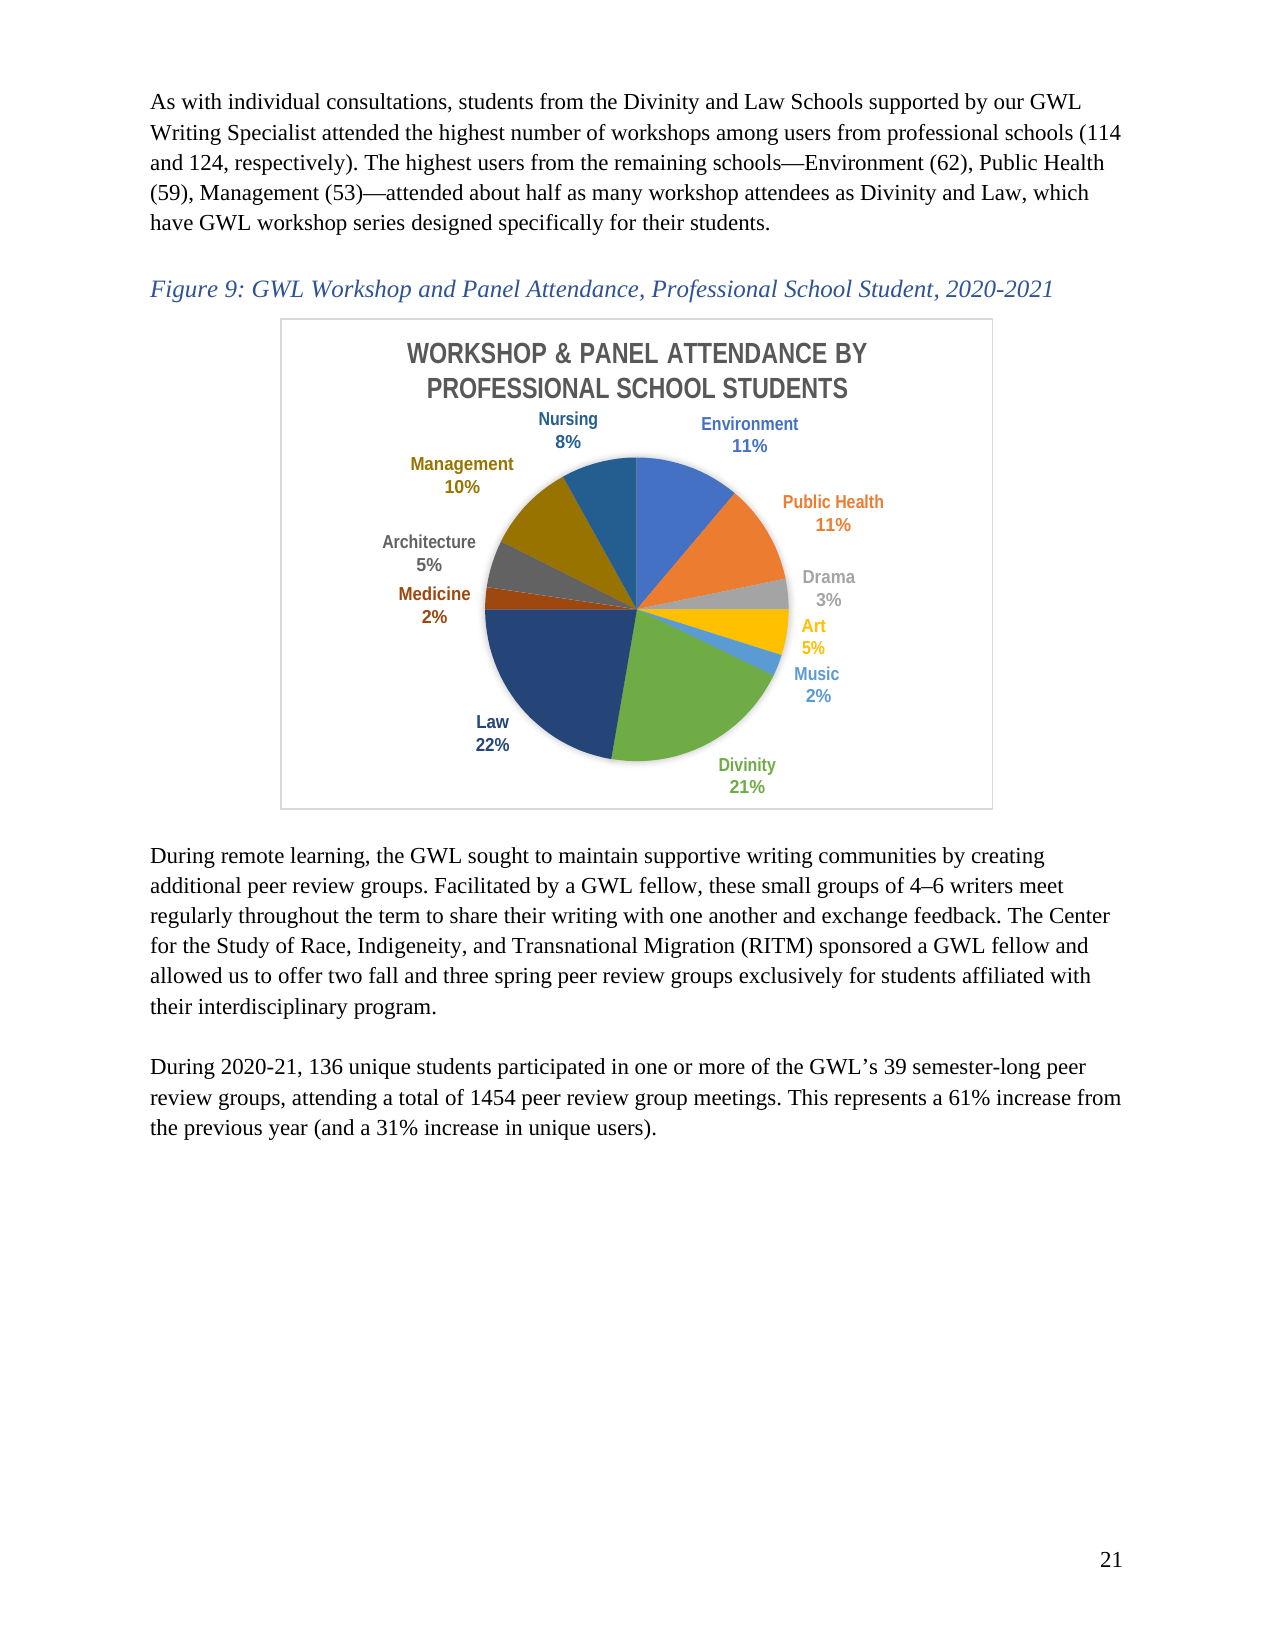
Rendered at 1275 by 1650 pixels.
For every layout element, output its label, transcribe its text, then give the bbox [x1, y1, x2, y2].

text During remote learning, the GWL sought to maintain supportive writing communities by creating additional peer review groups. Facilitated by a GWL fellow, these small groups of 4–6 writers meet regularly throughout the term to share their writing with one another and exchange feedback. The Center for the Study of Race, Indigeneity, and Transnational Migration (RITM) sponsored a GWL fellow and allowed us to offer two fall and three spring peer review groups exclusively for students affiliated with their interdisciplinary program. [150, 842, 1113, 1019]
subtitle Figure 9: GWL Workshop and Panel Attendance, Professional School Student, 2020-2021 [150, 274, 1275, 302]
text As with individual consultations, students from the Divinity and Law Schools supported by our GWL Writing Specialist attended the highest number of workshops among users from professional schools (114 and 124, respectively). The highest users from the remaining schools—Environment (62), Public Health (59), Management (53)—attended about half as many workshop attendees as Divinity and Law, which have GWL workshop series designed specifically for their students. [150, 88, 1124, 236]
text During 2020-21, 136 unique students participated in one or more of the GWL’s 39 semester-long peer review groups, attending a total of 1454 peer review group meetings. This represents a 61% increase from the previous year (and a 31% increase in unique users). [150, 1053, 1124, 1140]
picture [472, 445, 802, 774]
